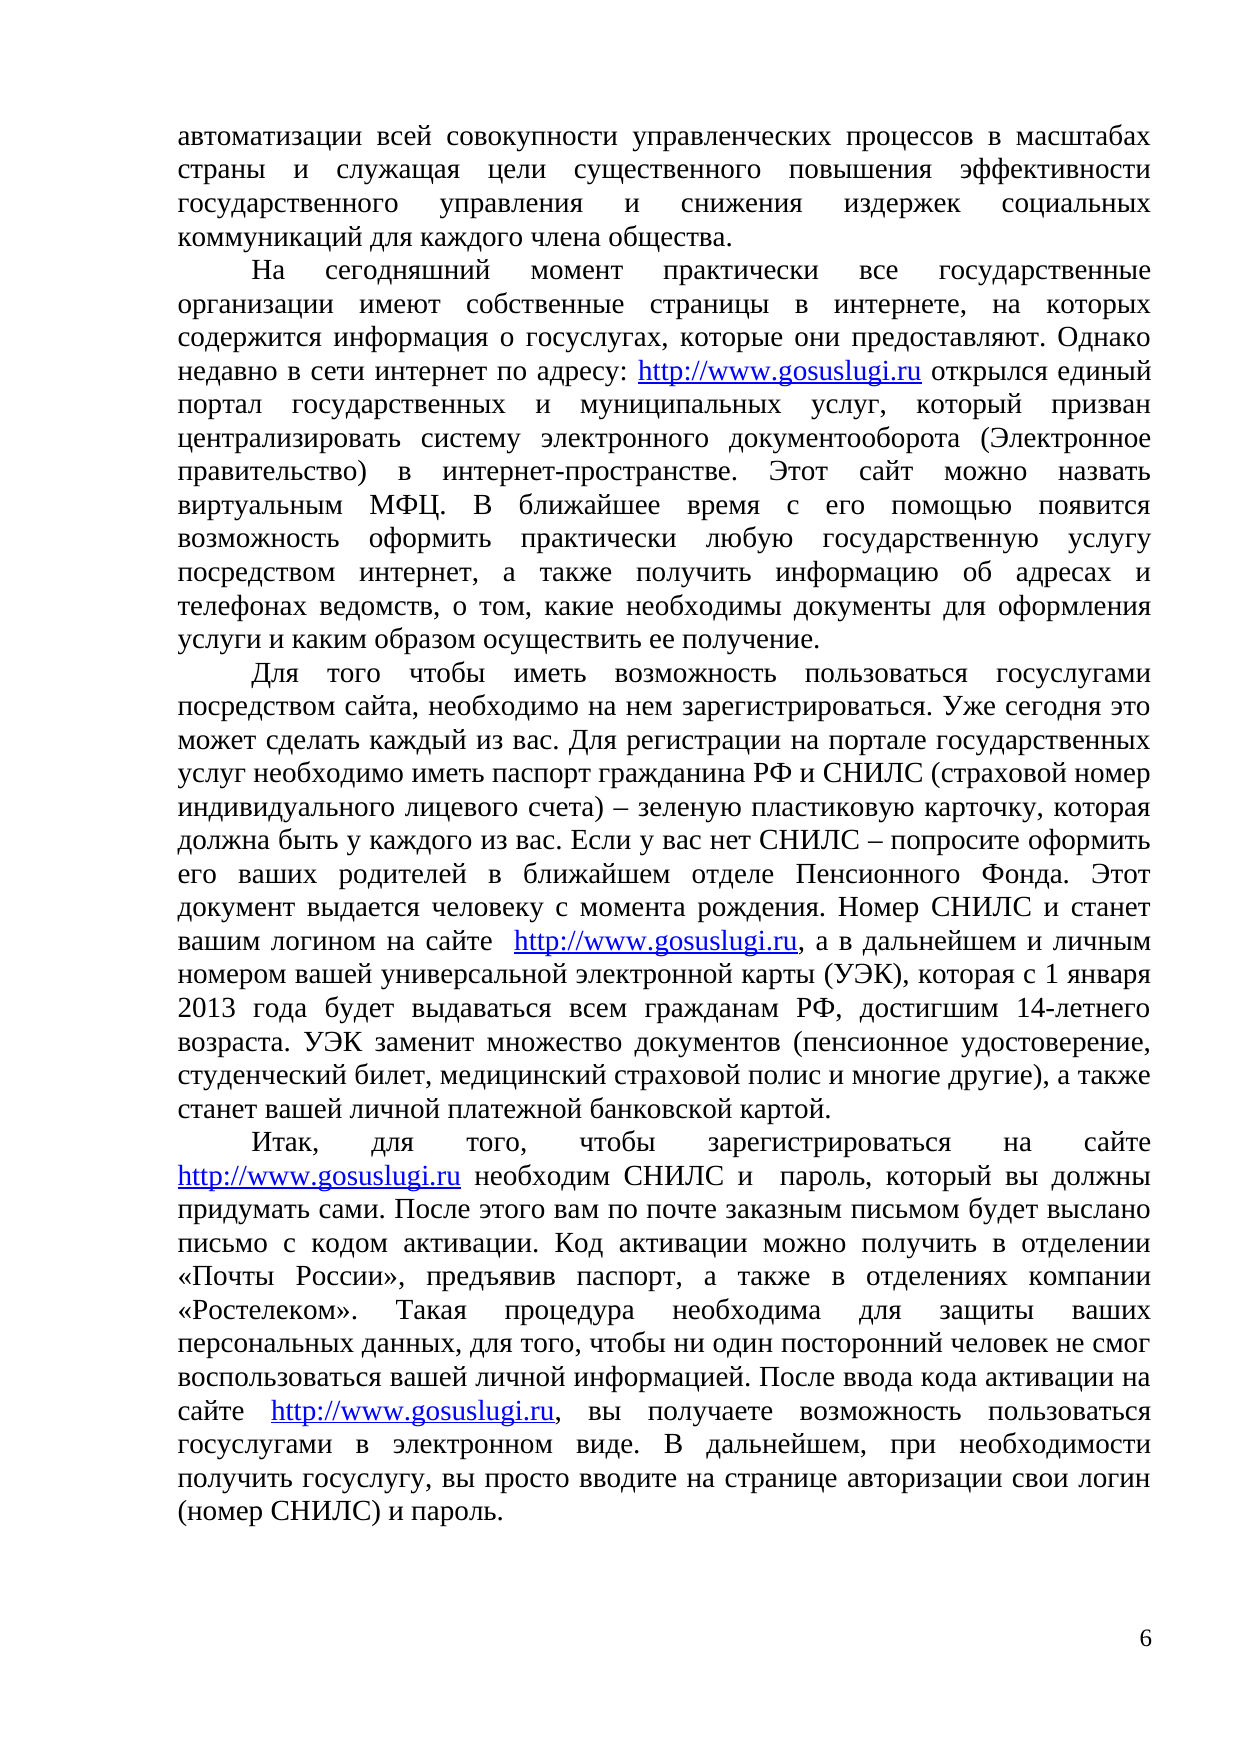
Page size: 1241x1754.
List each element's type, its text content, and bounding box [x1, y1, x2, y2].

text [177, 118, 1152, 252]
text На сегодняшний момент практически все государственные организации имеют собственные страницы в интернете, на которых содержится информация о госуслугах, которые они предоставляют. Однако недавно в сети интернет по адресу: http://www.gosuslugi.ru открылся единый портал государственных и муниципальных услуг, который призван централизировать систему электронного документооборота (Электронное правительство) в интернет-пространстве. Этот сайт можно назвать виртуальным МФЦ. В ближайшее время с его помощью появится возможность оформить практически любую государственную услугу посредством интернет, а также получить информацию об адресах и телефонах ведомств, о том, какие необходимы документы для оформления услуги и каким образом осуществить ее получение. [177, 252, 1152, 655]
text Итак, для того, чтобы зарегистрироваться на сайте http://www.gosuslugi.ru необходим СНИЛС и пароль, который вы должны придумать сами. После этого вам по почте заказным письмом будет выслано письмо с кодом активации. Код активации можно получить в отделении «Почты России», предъявив паспорт, а также в отделениях компании «Ростелеком». Такая процедура необходима для защиты ваших персональных данных, для того, чтобы ни один посторонний человек не смог воспользоваться вашей личной информацией. После ввода кода активации на сайте http://www.gosuslugi.ru, вы получаете возможность пользоваться госуслугами в электронном виде. В дальнейшем, при необходимости получить госуслугу, вы просто вводите на странице авторизации свои логин (номер СНИЛС) и пароль. [177, 1124, 1152, 1527]
text Для того чтобы иметь возможность пользоваться госуслугами посредством сайта, необходимо на нем зарегистрироваться. Уже сегодня это может сделать каждый из вас. Для регистрации на портале государственных услуг необходимо иметь паспорт гражданина РФ и СНИЛС (страховой номер индивидуального лицевого счета) – зеленую пластиковую карточку, которая должна быть у каждого из вас. Если у вас нет СНИЛС – попросите оформить его ваших родителей в ближайшем отделе Пенсионного Фонда. Этот документ выдается человеку с момента рождения. Номер СНИЛС и станет вашим логином на сайте http://www.gosuslugi.ru, а в дальнейшем и личным номером вашей универсальной электронной карты (УЭК), которая с 1 января 2013 года будет выдаваться всем гражданам РФ, достигшим 14-летнего возраста. УЭК заменит множество документов (пенсионное удостоверение, студенческий билет, медицинский страховой полис и многие другие), а также станет вашей личной платежной банковской картой. [177, 655, 1152, 1124]
